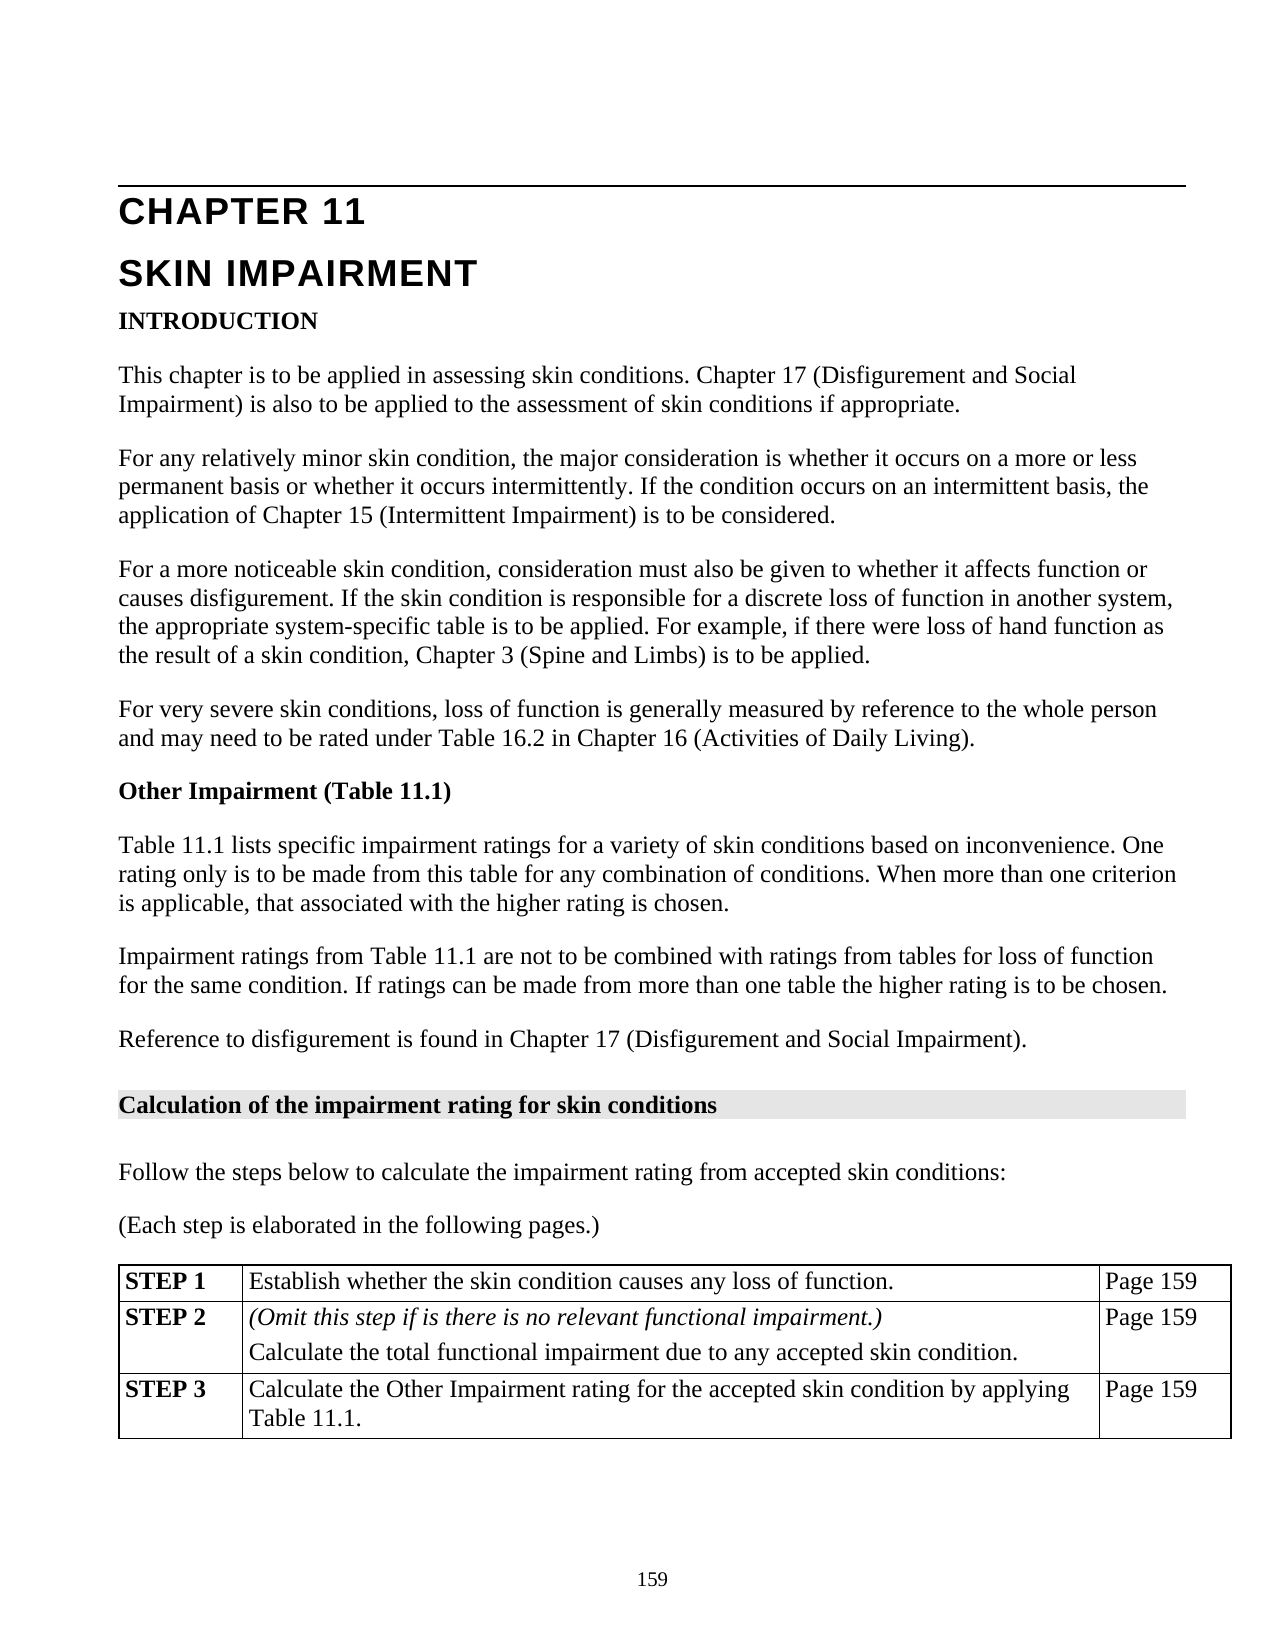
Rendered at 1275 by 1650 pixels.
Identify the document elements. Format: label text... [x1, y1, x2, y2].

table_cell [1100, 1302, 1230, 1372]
text Reference to disfigurement is found in Chapter 17 (Disfigurement and Social Impairment). [118, 1024, 1186, 1053]
text Follow the steps below to calculate the impairment rating from accepted skin conditions: [118, 1157, 1186, 1186]
subtitle Calculation of the impairment rating for skin conditions [118, 1090, 1186, 1119]
text This chapter is to be applied in assessing skin conditions. Chapter 17 (Disfigurement and Social Impairment) is also to be applied to the assessment of skin conditions if appropriate. [118, 360, 1186, 418]
text Table 11.1 lists specific impairment ratings for a variety of skin conditions based on inconvenience. One rating only is to be made from this table for any combination of conditions. When more than one criterion is applicable, that associated with the higher rating is chosen. [118, 830, 1186, 916]
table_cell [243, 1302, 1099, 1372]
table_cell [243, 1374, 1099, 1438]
text For a more noticeable skin condition, consideration must also be given to whether it affects function or causes disfigurement. If the skin condition is responsible for a discrete loss of function in another system, the appropriate system-specific table is to be applied. For example, if there were loss of hand function as the result of a skin condition, Chapter 3 (Spine and Limbs) is to be applied. [118, 554, 1186, 669]
text CHAPTER 11 [118, 187, 1186, 232]
text Impairment ratings from Table 11.1 are not to be combined with ratings from tables for loss of function for the same condition. If ratings can be made from more than one table the higher rating is to be chosen. [118, 941, 1186, 999]
subtitle Other Impairment (Table 11.1) [118, 776, 1186, 805]
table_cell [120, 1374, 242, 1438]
subtitle INTRODUCTION [118, 306, 1186, 335]
text For any relatively minor skin condition, the major consideration is whether it occurs on a more or less permanent basis or whether it occurs intermittently. If the condition occurs on an intermittent basis, the application of Chapter 15 (Intermittent Impairment) is to be considered. [118, 443, 1186, 529]
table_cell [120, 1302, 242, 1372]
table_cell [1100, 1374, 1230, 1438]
text SKIN IMPAIRMENT [118, 251, 1186, 294]
text For very severe skin conditions, loss of function is generally measured by reference to the whole person and may need to be rated under Table 16.2 in Chapter 16 (Activities of Daily Living). [118, 694, 1186, 751]
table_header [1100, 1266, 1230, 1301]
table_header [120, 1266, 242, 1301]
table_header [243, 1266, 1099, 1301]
text (Each step is elaborated in the following pages.) [118, 1211, 1186, 1239]
